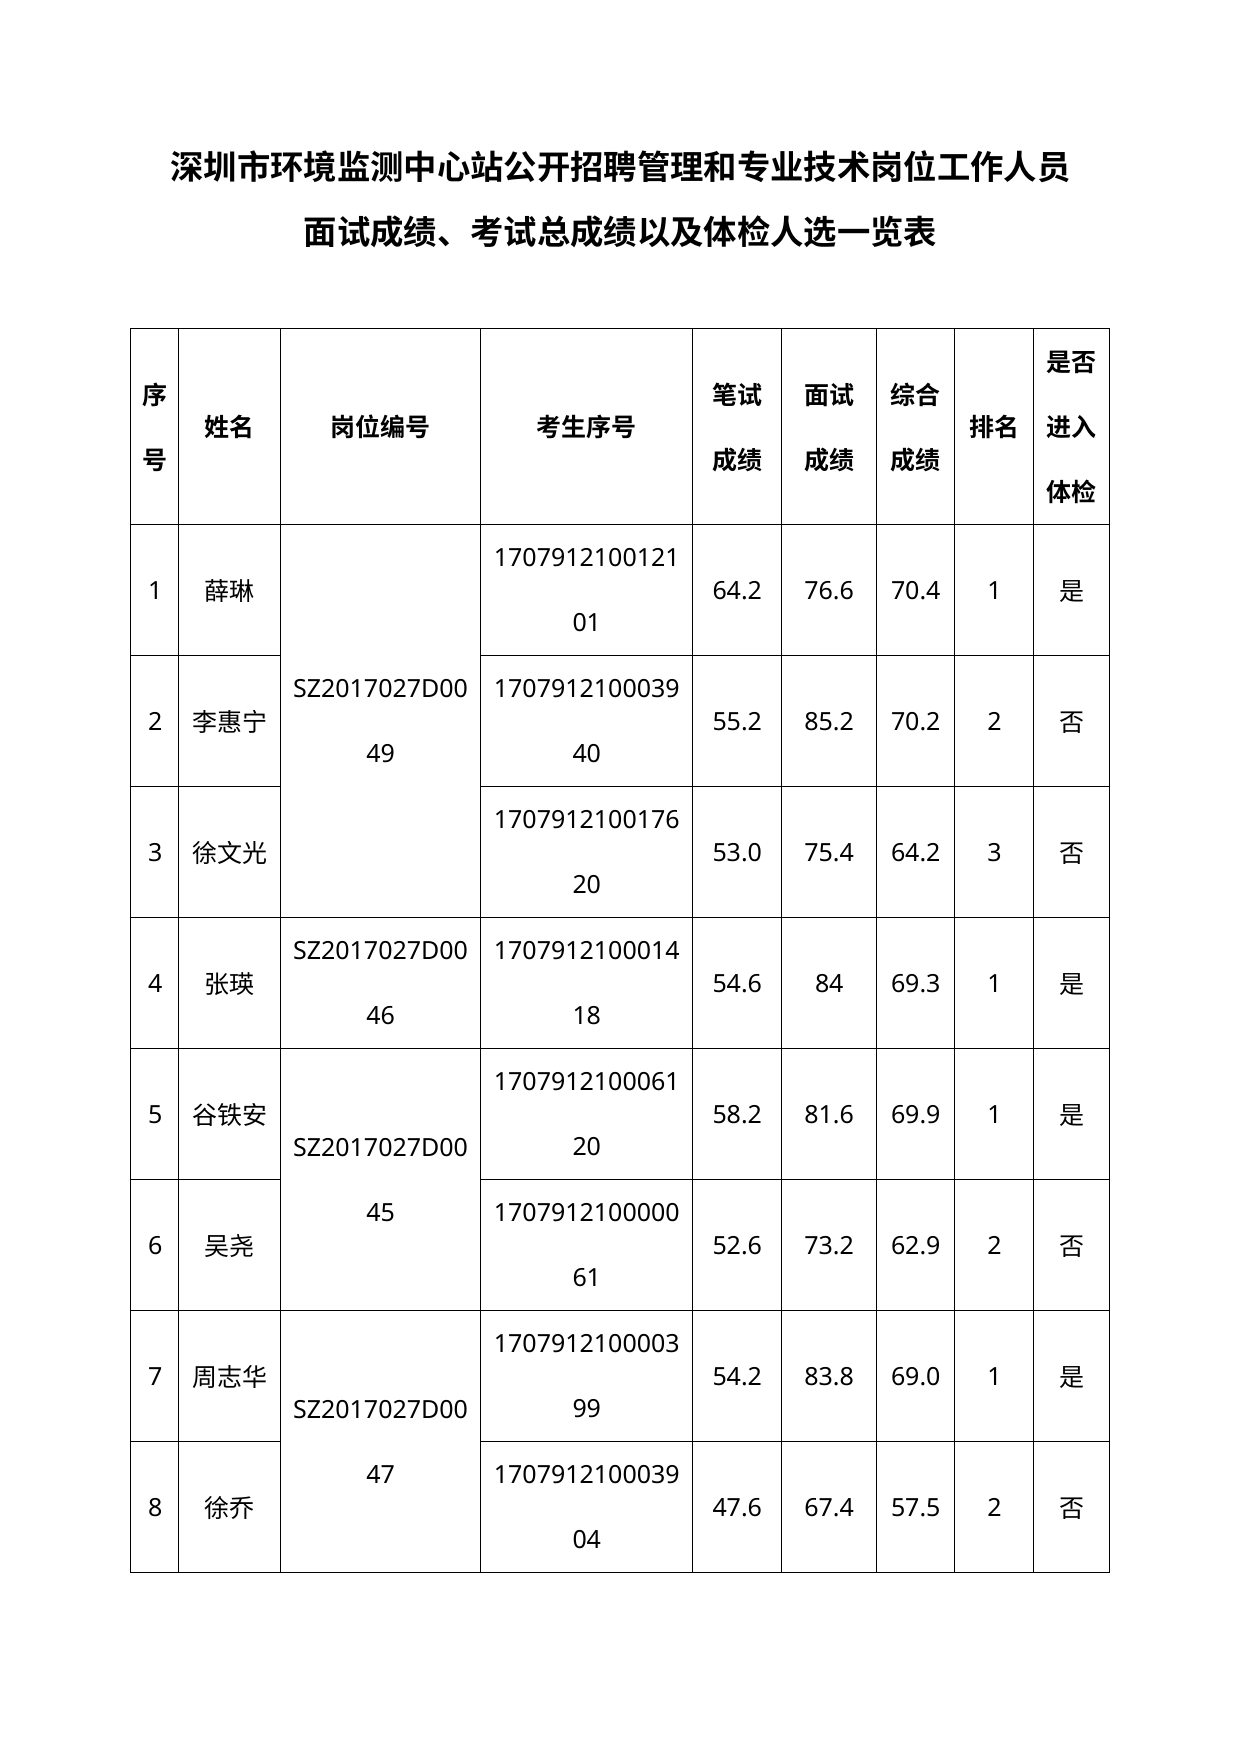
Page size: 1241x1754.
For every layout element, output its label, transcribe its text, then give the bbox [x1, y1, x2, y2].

table_cell 是 [1034, 1311, 1109, 1441]
table_cell 54.2 [693, 1311, 781, 1441]
table_cell 否 [1034, 1442, 1109, 1572]
table_header 考生序号 [481, 329, 692, 523]
text 深圳市环境监测中心站公开招聘管理和专业技术岗位工作人员 [118, 132, 1122, 197]
table_cell 否 [1034, 1180, 1109, 1310]
table_cell 170791210006120 [481, 1049, 692, 1179]
table_cell 84 [782, 918, 876, 1048]
table_cell 张瑛 [179, 918, 280, 1048]
table_cell 8 [131, 1442, 178, 1572]
table_cell 徐乔 [179, 1442, 280, 1572]
table_cell 是 [1034, 525, 1109, 654]
table_cell 2 [131, 656, 178, 786]
table_cell 70.4 [877, 525, 954, 654]
table_cell 5 [131, 1049, 178, 1179]
table_header 排名 [955, 329, 1033, 523]
table_cell 1 [955, 1049, 1033, 1179]
table_cell 1 [955, 918, 1033, 1048]
table_cell 85.2 [782, 656, 876, 786]
table_cell 70.2 [877, 656, 954, 786]
table_cell SZ2017027D0049 [281, 525, 480, 917]
table_cell 170791210000399 [481, 1311, 692, 1441]
table_cell 2 [955, 1442, 1033, 1572]
table_cell 2 [955, 1180, 1033, 1310]
table_header 面试 成绩 [782, 329, 876, 523]
table_header 是否进入体检 [1034, 329, 1109, 523]
table_header 序号 [131, 329, 178, 523]
table_cell SZ2017027D0046 [281, 918, 480, 1048]
table_cell SZ2017027D0047 [281, 1311, 480, 1572]
table_cell 是 [1034, 1049, 1109, 1179]
table_cell 75.4 [782, 787, 876, 917]
table_cell 是 [1034, 918, 1109, 1048]
table_cell 69.3 [877, 918, 954, 1048]
table_cell 81.6 [782, 1049, 876, 1179]
table_cell 1 [131, 525, 178, 654]
table_cell 69.0 [877, 1311, 954, 1441]
table_header 岗位编号 [281, 329, 480, 523]
table_cell 67.4 [782, 1442, 876, 1572]
table_cell 徐文光 [179, 787, 280, 917]
table_cell 2 [955, 656, 1033, 786]
table_cell 73.2 [782, 1180, 876, 1310]
table_cell 7 [131, 1311, 178, 1441]
table_header 笔试 成绩 [693, 329, 781, 523]
table_cell 69.9 [877, 1049, 954, 1179]
table_cell 李惠宁 [179, 656, 280, 786]
table_cell 54.6 [693, 918, 781, 1048]
table_cell 76.6 [782, 525, 876, 654]
table_cell 吴尧 [179, 1180, 280, 1310]
table_cell 170791210012101 [481, 525, 692, 654]
table_cell 83.8 [782, 1311, 876, 1441]
table_cell 3 [131, 787, 178, 917]
table_cell 64.2 [877, 787, 954, 917]
table_cell 薛琳 [179, 525, 280, 654]
table_cell SZ2017027D0045 [281, 1049, 480, 1310]
table_cell 57.5 [877, 1442, 954, 1572]
table_cell 58.2 [693, 1049, 781, 1179]
table_cell 170791210003940 [481, 656, 692, 786]
table_cell 170791210017620 [481, 787, 692, 917]
table_cell 6 [131, 1180, 178, 1310]
table_cell 170791210003904 [481, 1442, 692, 1572]
table_header 综合成绩 [877, 329, 954, 523]
table_cell 62.9 [877, 1180, 954, 1310]
table_cell 55.2 [693, 656, 781, 786]
table_cell 3 [955, 787, 1033, 917]
table_cell 170791210001418 [481, 918, 692, 1048]
table_cell 170791210000061 [481, 1180, 692, 1310]
table_cell 47.6 [693, 1442, 781, 1572]
table_cell 1 [955, 525, 1033, 654]
table_cell 周志华 [179, 1311, 280, 1441]
table_cell 否 [1034, 656, 1109, 786]
table_cell 53.0 [693, 787, 781, 917]
table_header 姓名 [179, 329, 280, 523]
table_cell 否 [1034, 787, 1109, 917]
text 面试成绩、考试总成绩以及体检人选一览表 [118, 197, 1122, 262]
table_cell 谷铁安 [179, 1049, 280, 1179]
table_cell 4 [131, 918, 178, 1048]
table_cell 52.6 [693, 1180, 781, 1310]
table_cell 64.2 [693, 525, 781, 654]
table_cell 1 [955, 1311, 1033, 1441]
